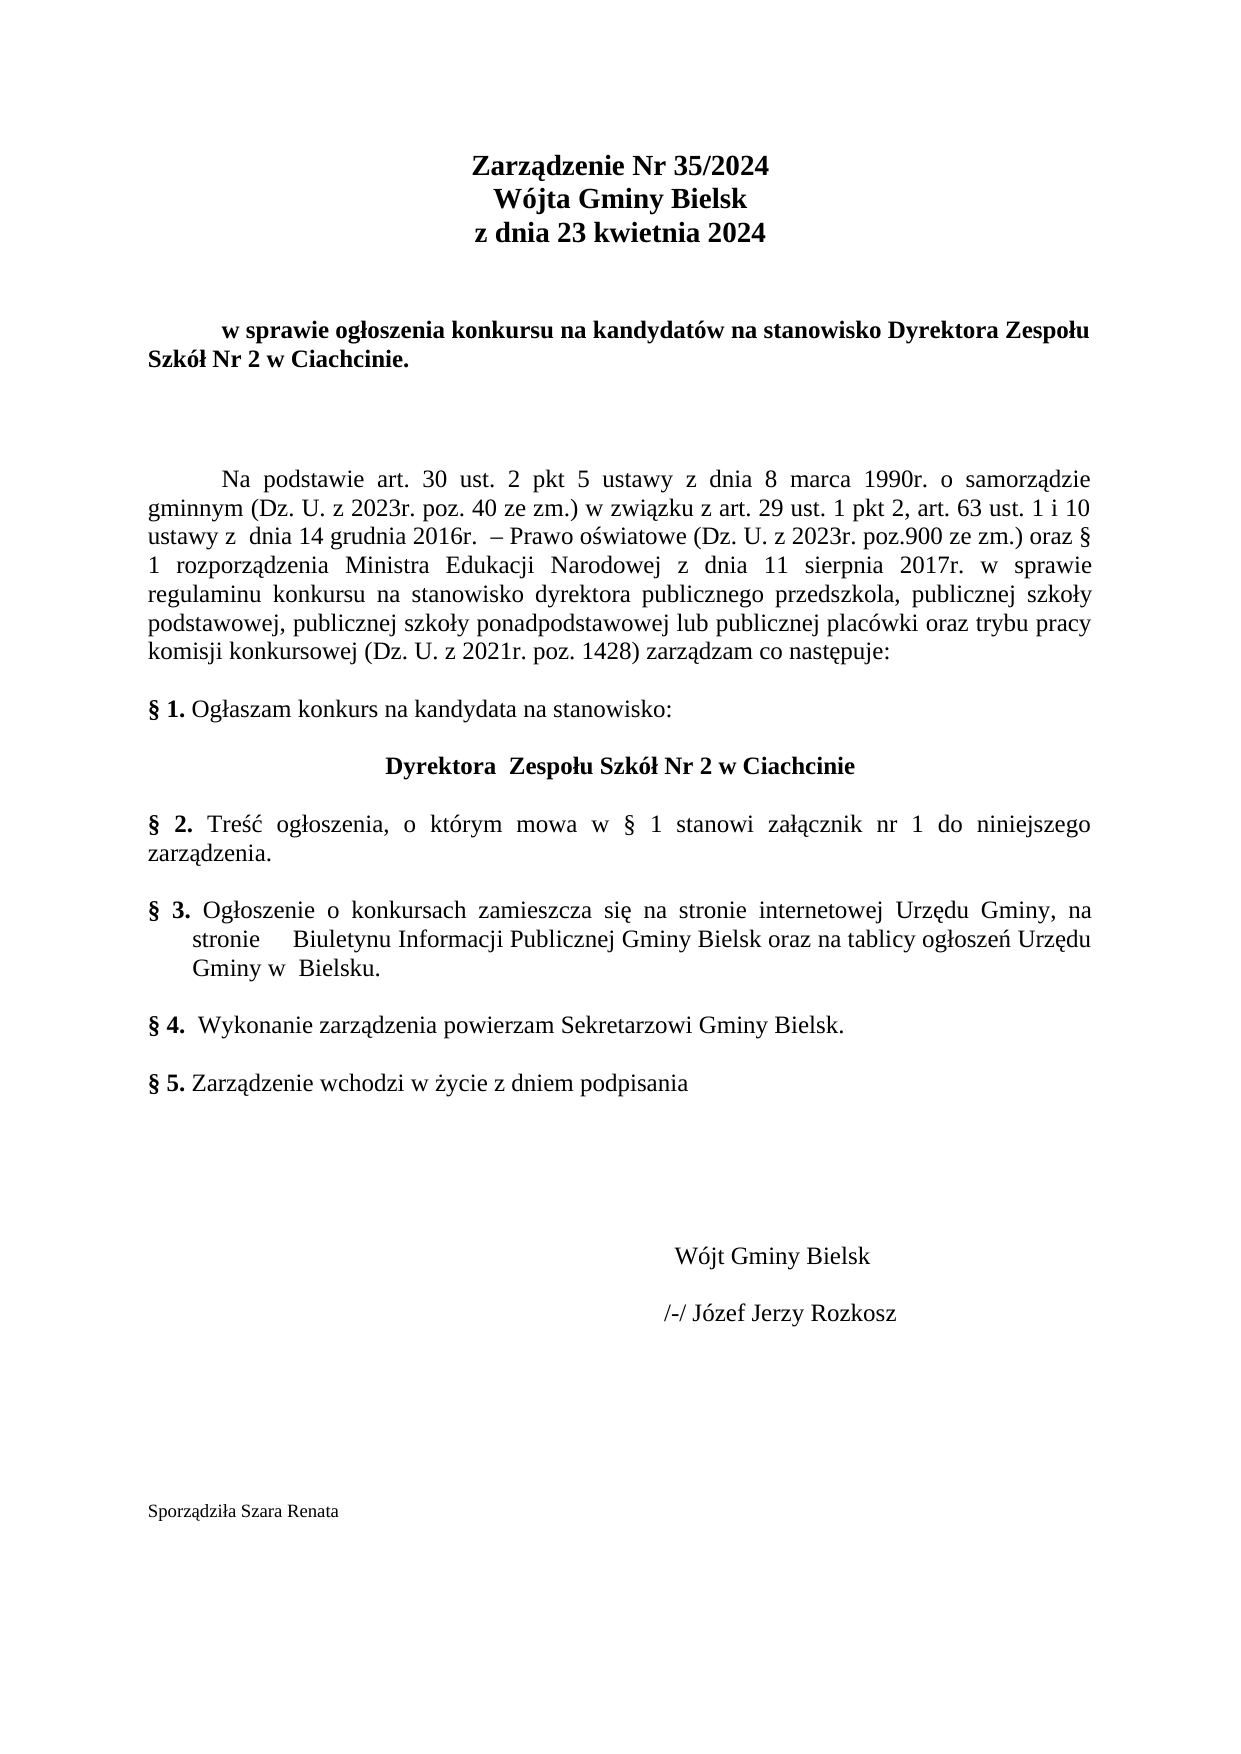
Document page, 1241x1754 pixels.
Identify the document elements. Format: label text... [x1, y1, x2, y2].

title w sprawie ogłoszenia konkursu na kandydatów na stanowisko Dyrektora Zespołu Szkół Nr 2 w Ciachcinie. [148, 315, 1093, 373]
title § 5. Zarządzenie wchodzi w życie z dniem podpisania [148, 1068, 1093, 1096]
title § 4. Wykonanie zarządzenia powierzam Sekretarzowi Gminy Bielsk. [148, 1010, 1093, 1039]
title § 2. Treść ogłoszenia, o którym mowa w § 1 stanowi załącznik nr 1 do niniejszego zarządzenia. [148, 809, 1093, 866]
title Wójta Gminy Bielsk [148, 181, 1093, 215]
title § 3. Ogłoszenie o konkursach zamieszcza się na stronie internetowej Urzędu Gminy, na stronie Biuletynu Informacji Publicznej Gminy Bielsk oraz na tablicy ogłoszeń Urzędu Gminy w Bielsku. [148, 895, 1093, 981]
title /-/ Józef Jerzy Rozkosz [664, 1298, 1093, 1327]
title Na podstawie art. 30 ust. 2 pkt 5 ustawy z dnia 8 marca 1990r. o samorządzie gminnym (Dz. U. z 2023r. poz. 40 ze zm.) w związku z art. 29 ust. 1 pkt 2, art. 63 ust. 1 i 10 ustawy z dnia 14 grudnia 2016r. – Prawo oświatowe (Dz. U. z 2023r. poz.900 ze zm.) oraz § 1 rozporządzenia Ministra Edukacji Narodowej z dnia 11 sierpnia 2017r. w sprawie regulaminu konkursu na stanowisko dyrektora publicznego przedszkola, publicznej szkoły podstawowej, publicznej szkoły ponadpodstawowej lub publicznej placówki oraz trybu pracy komisji konkursowej (Dz. U. z 2021r. poz. 1428) zarządzam co następuje: [148, 464, 1093, 665]
title § 1. Ogłaszam konkurs na kandydata na stanowisko: [148, 694, 1093, 723]
text Sporządziła Szara Renata [148, 1499, 1093, 1521]
title Zarządzenie Nr 35/2024 [148, 148, 1093, 181]
title Wójt Gminy Bielsk [664, 1241, 1093, 1269]
text Dyrektora Zespołu Szkół Nr 2 w Ciachcinie [148, 751, 1093, 780]
title z dnia 23 kwietnia 2024 [148, 215, 1093, 248]
